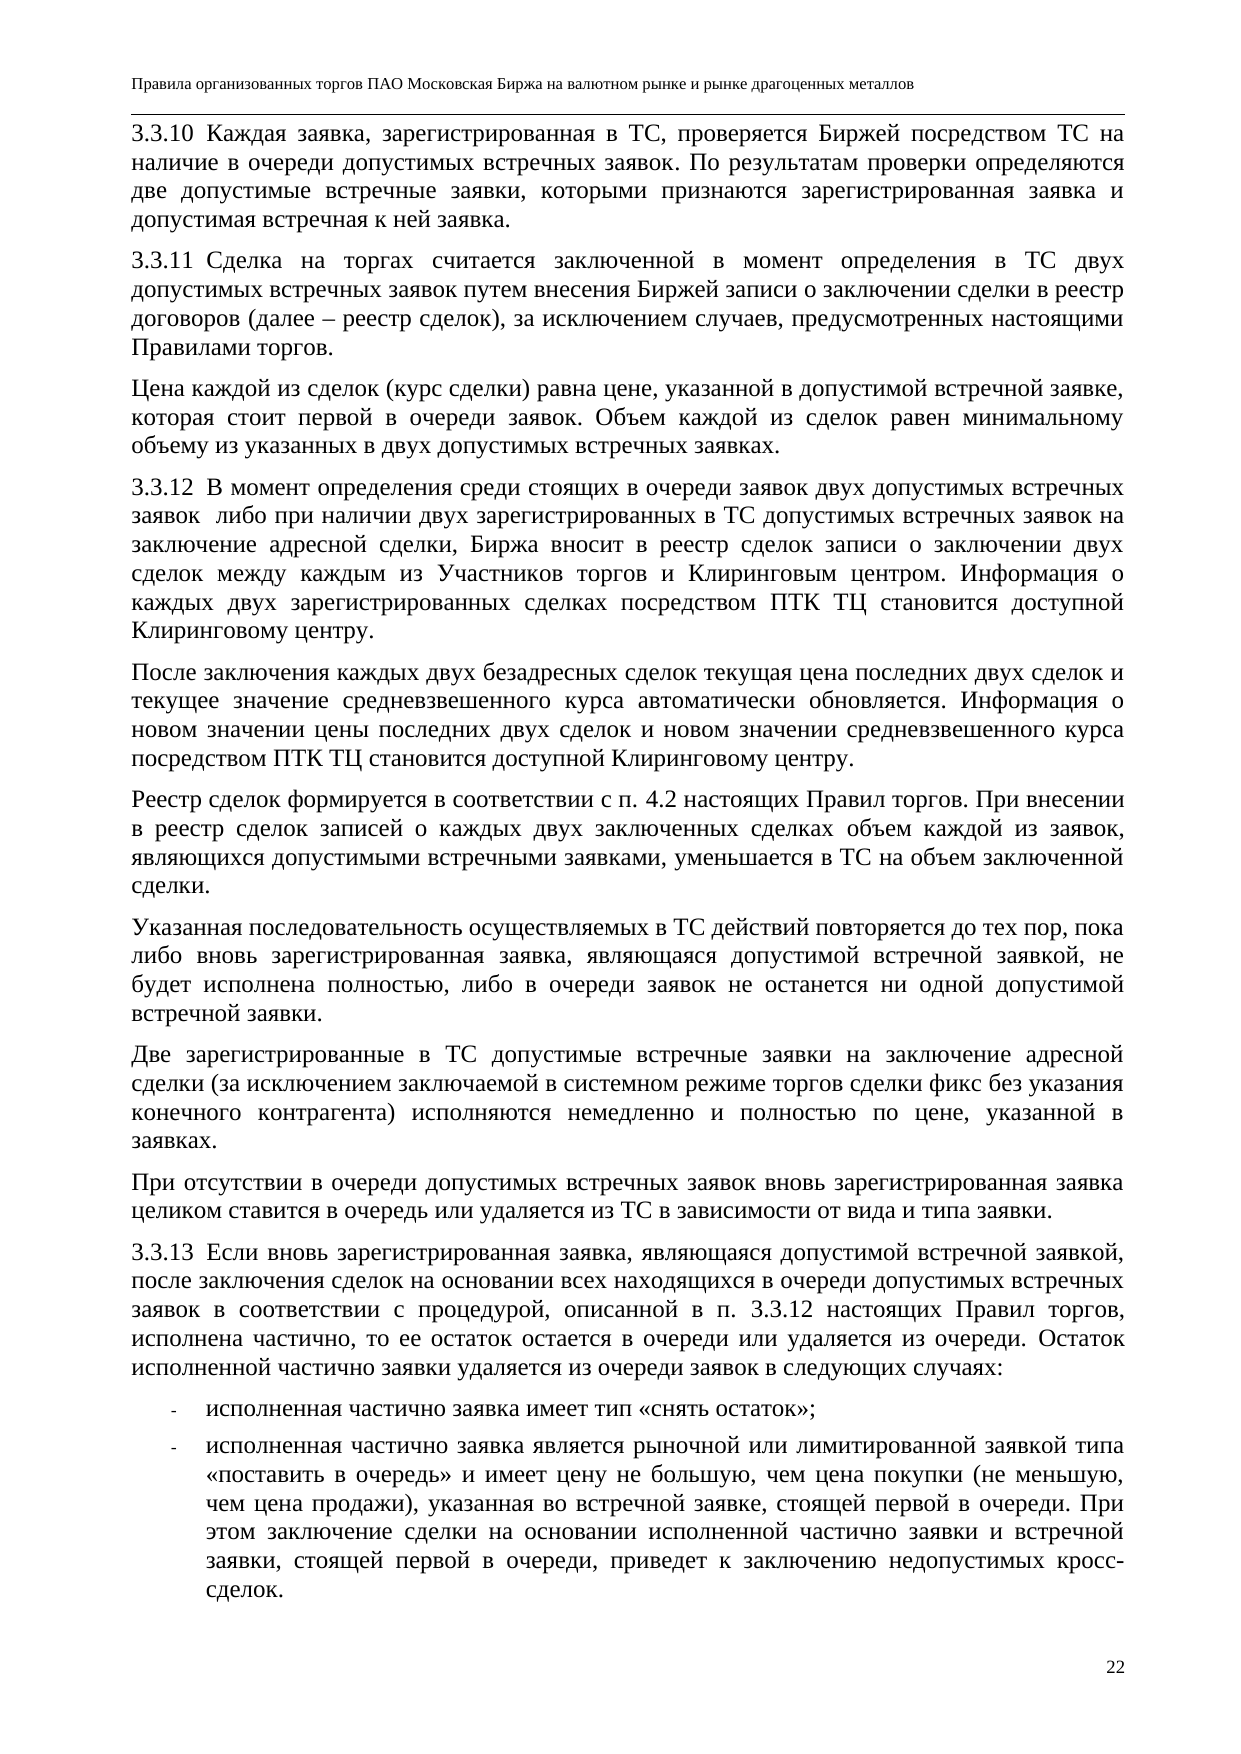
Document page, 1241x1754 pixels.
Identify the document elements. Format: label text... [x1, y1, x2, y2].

subtitle Две зарегистрированные в ТС допустимые встречные заявки на заключение адресной сделки (за исключением заключаемой в системном режиме торгов сделки фикс без указания конечного контрагента) исполняются немедленно и полностью по цене, указанной в заявках. [131, 1039, 1125, 1154]
list исполненная частично заявка является рыночной или лимитированной заявкой типа «поставить в очередь» и имеет цену не большую, чем цена покупки (не меньшую, чем цена продажи), указанная во встречной заявке, стоящей первой в очереди. При этом заключение сделки на основании исполненной частично заявки и встречной заявки, стоящей первой в очереди, приведет к заключению недопустимых кросс-сделок. [168, 1430, 1125, 1603]
subtitle Сделка на торгах считается заключенной в момент определения в ТС двух допустимых встречных заявок путем внесения Биржей записи о заключении сделки в реестр договоров (далее – реестр сделок), за исключением случаев, предусмотренных настоящими Правилами торгов. [131, 246, 1125, 361]
subtitle Каждая заявка, зарегистрированная в ТС, проверяется Биржей посредством ТС на наличие в очереди допустимых встречных заявок. По результатам проверки определяются две допустимые встречные заявки, которыми признаются зарегистрированная заявка и допустимая встречная к ней заявка. [131, 118, 1125, 233]
list исполненная частично заявка имеет тип «снять остаток»; [168, 1393, 1125, 1422]
subtitle В момент определения среди стоящих в очереди заявок двух допустимых встречных заявок либо при наличии двух зарегистрированных в ТС допустимых встречных заявок на заключение адресной сделки, Биржа вносит в реестр сделок записи о заключении двух сделок между каждым из Участников торгов и Клиринговым центром. Информация о каждых двух зарегистрированных сделках посредством ПТК ТЦ становится доступной Клиринговому центру. [131, 472, 1125, 644]
subtitle Цена каждой из сделок (курс сделки) равна цене, указанной в допустимой встречной заявке, которая стоит первой в очереди заявок. Объем каждой из сделок равен минимальному объему из указанных в двух допустимых встречных заявках. [131, 373, 1125, 459]
subtitle После заключения каждых двух безадресных сделок текущая цена последних двух сделок и текущее значение средневзвешенного курса автоматически обновляется. Информация о новом значении цены последних двух сделок и новом значении средневзвешенного курса посредством ПТК ТЦ становится доступной Клиринговому центру. [131, 657, 1125, 772]
subtitle Указанная последовательность осуществляемых в ТС действий повторяется до тех пор, пока либо вновь зарегистрированная заявка, являющаяся допустимой встречной заявкой, не будет исполнена полностью, либо в очереди заявок не останется ни одной допустимой встречной заявки. [131, 912, 1125, 1027]
subtitle Реестр сделок формируется в соответствии с п. 4.2 настоящих Правил торгов. При внесении в реестр сделок записей о каждых двух заключенных сделках объем каждой из заявок, являющихся допустимыми встречными заявками, уменьшается в ТС на объем заключенной сделки. [131, 784, 1125, 899]
subtitle При отсутствии в очереди допустимых встречных заявок вновь зарегистрированная заявка целиком ставится в очередь или удаляется из ТС в зависимости от вида и типа заявки. [131, 1167, 1125, 1224]
subtitle Если вновь зарегистрированная заявка, являющаяся допустимой встречной заявкой, после заключения сделок на основании всех находящихся в очереди допустимых встречных заявок в соответствии с процедурой, описанной в п. 3.3.12 настоящих Правил торгов, исполнена частично, то ее остаток остается в очереди или удаляется из очереди. Остаток исполненной частично заявки удаляется из очереди заявок в следующих случаях: [131, 1237, 1125, 1381]
